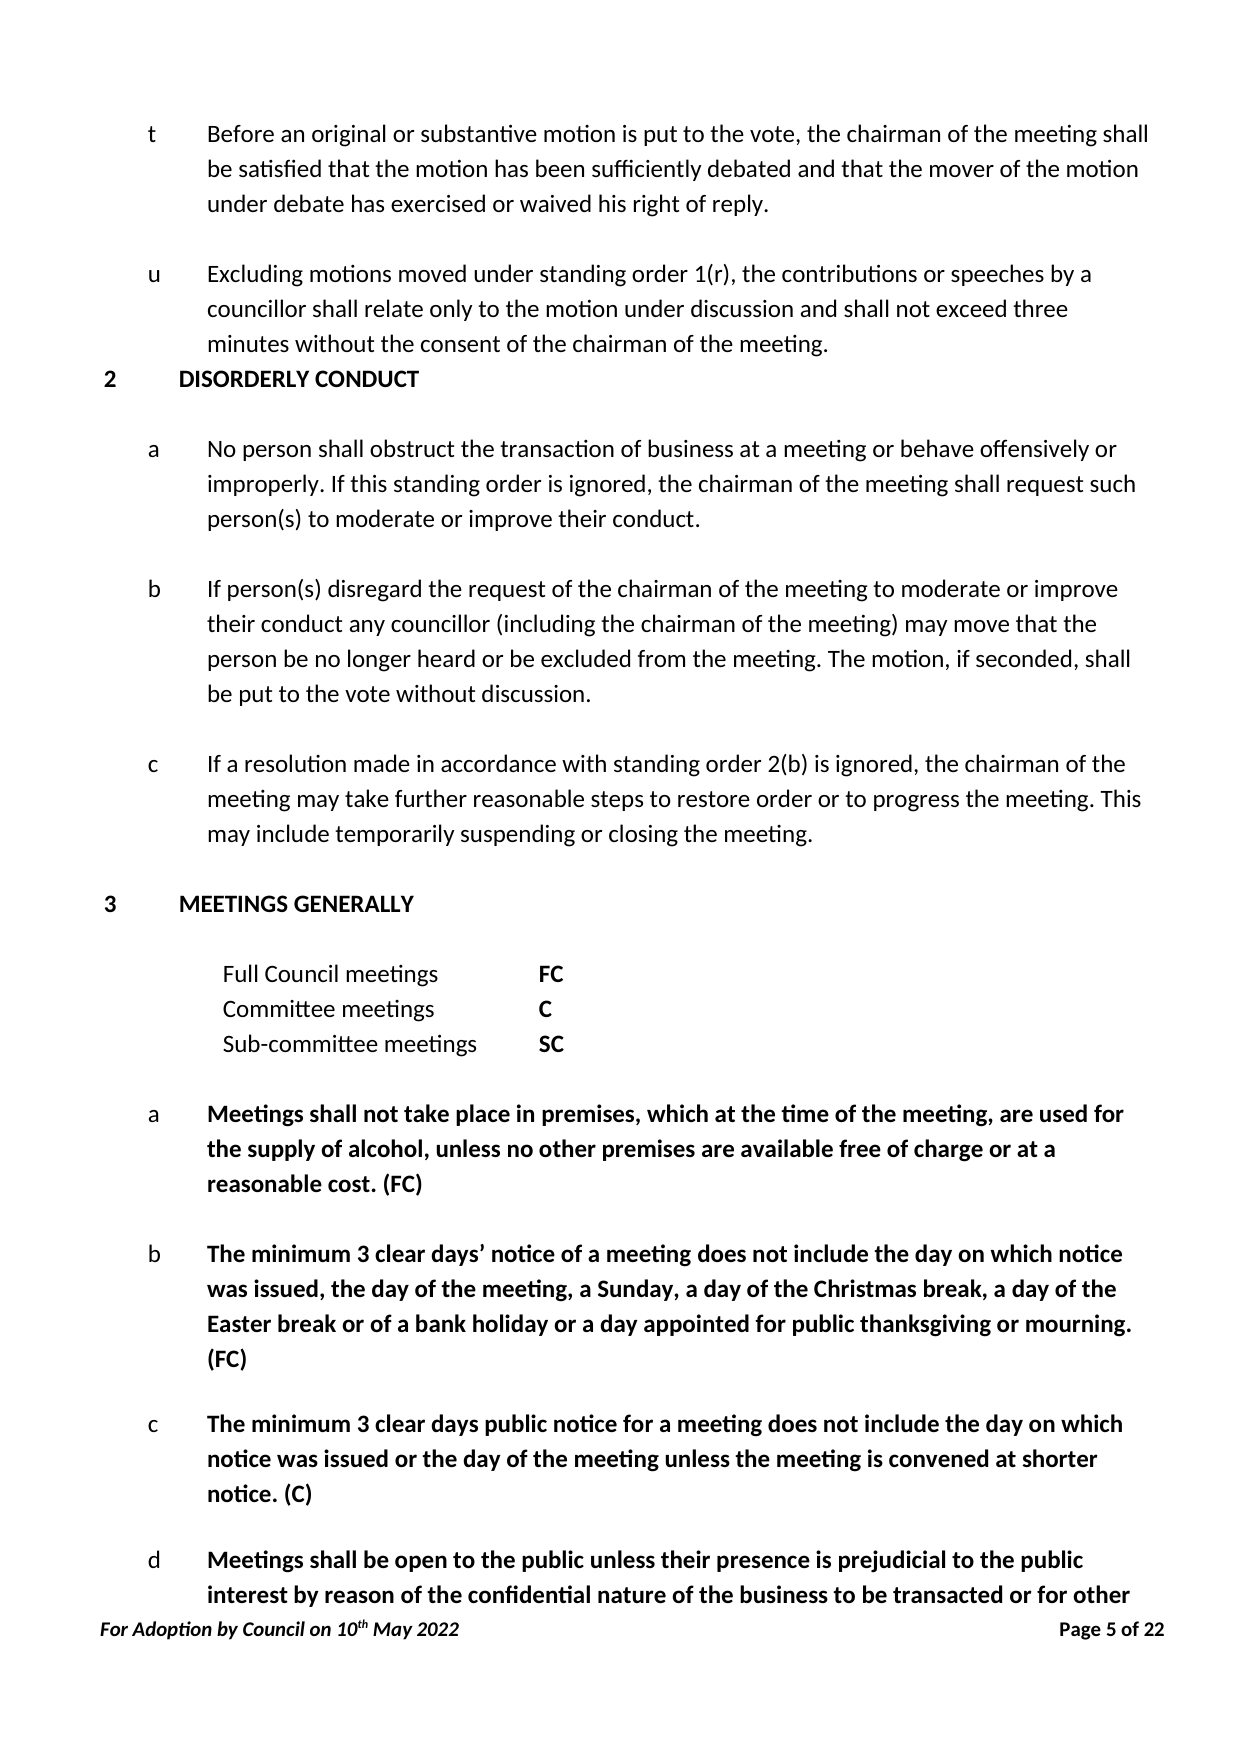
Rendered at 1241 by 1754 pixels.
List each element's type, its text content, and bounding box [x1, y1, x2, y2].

text Committee meetings C [223, 993, 1152, 1024]
list Meetings shall not take place in premises, which at the time of the meeting, are used for the supply of alcohol, unless no other premises are available free of charge or at a reasonable cost. (FC) [148, 1098, 1152, 1199]
list The minimum 3 clear days’ notice of a meeting does not include the day on which notice was issued, the day of the meeting, a Sunday, a day of the Christmas break, a day of the Easter break or of a bank holiday or a day appointed for public thanksgiving or mourning. (FC) [148, 1238, 1152, 1374]
list If person(s) disregard the request of the chairman of the meeting to moderate or improve their conduct any councillor (including the chairman of the meeting) may move that the person be no longer heard or be excluded from the meeting. The motion, if seconded, shall be put to the vote without discussion. [148, 573, 1152, 709]
list If a resolution made in accordance with standing order 2(b) is ignored, the chairman of the meeting may take further reasonable steps to restore order or to progress the meeting. This may include temporarily suspending or closing the meeting. [148, 748, 1152, 849]
list The minimum 3 clear days public notice for a meeting does not include the day on which notice was issued or the day of the meeting unless the meeting is convened at shorter notice. (C) [148, 1409, 1152, 1509]
list No person shall obstruct the transaction of business at a meeting or behave offensively or improperly. If this standing order is ignored, the chairman of the meeting shall request such person(s) to moderate or improve their conduct. [148, 433, 1152, 534]
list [148, 1544, 1152, 1610]
list Before an original or substantive motion is put to the vote, the chairman of the meeting shall be satisfied that the motion has been sufficiently debated and that the mover of the motion under debate has exercised or waived his right of reply. [148, 118, 1152, 219]
text DISORDERLY CONDUCT [103, 363, 1152, 394]
list Excluding motions moved under standing order 1(r), the contributions or speeches by a councillor shall relate only to the motion under discussion and shall not exceed three minutes without the consent of the chairman of the meeting. [148, 258, 1152, 359]
text Sub-committee meetings SC [223, 1028, 1152, 1059]
text Full Council meetings FC [223, 958, 1152, 989]
text MEETINGS GENERALLY [103, 888, 1152, 919]
